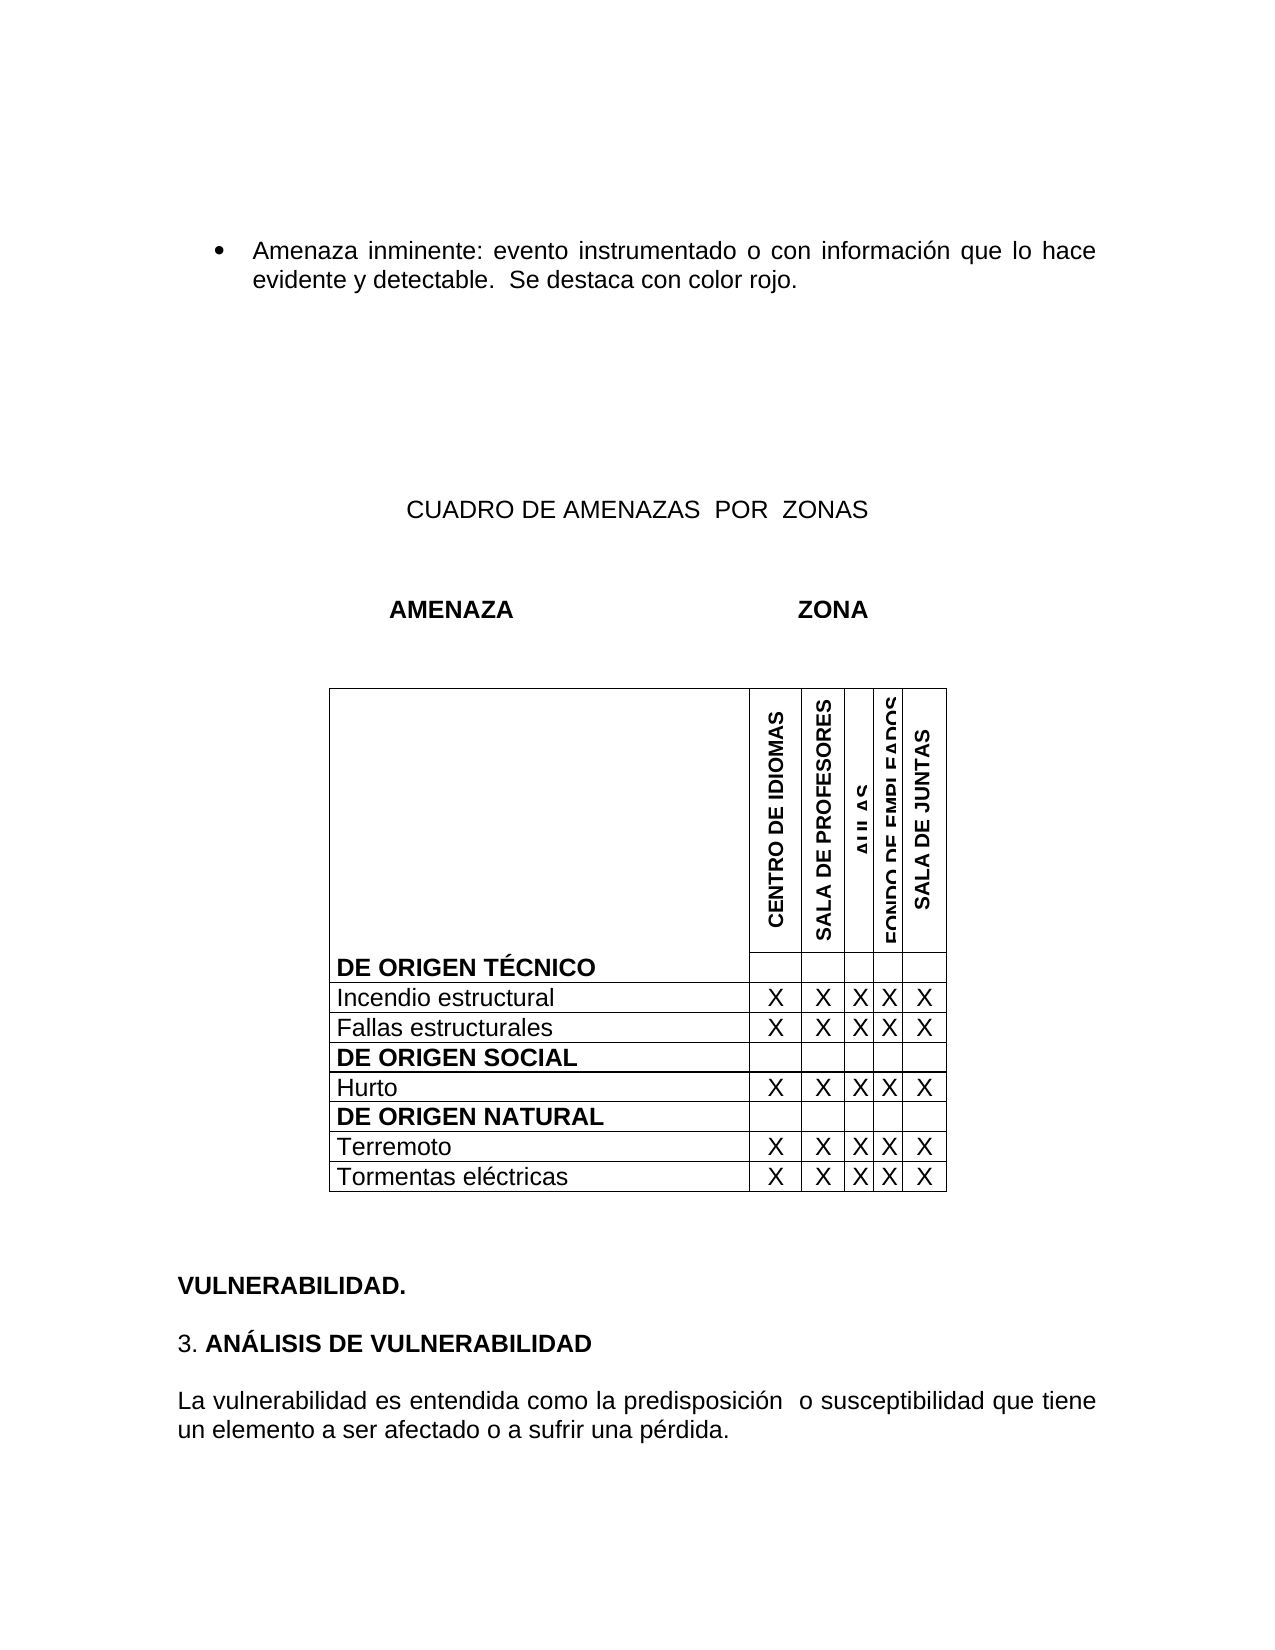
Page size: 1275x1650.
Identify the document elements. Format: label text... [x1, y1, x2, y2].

table_cell [750, 1043, 801, 1071]
table_cell [750, 1102, 801, 1131]
table_cell Fallas estructurales [330, 1013, 749, 1042]
table_cell X [750, 1013, 801, 1042]
table_cell Tormentas eléctricas [330, 1162, 749, 1191]
table_cell X [802, 1073, 844, 1101]
table_cell [874, 953, 902, 982]
table_cell [750, 953, 801, 982]
table_cell [903, 1043, 946, 1071]
table_cell X [750, 983, 801, 1012]
text CUADRO DE AMENAZAS POR ZONAS [177, 495, 1098, 524]
table_cell [874, 1102, 902, 1131]
table_header CENTRO DE IDIOMAS [750, 689, 801, 952]
table_cell X [903, 1162, 946, 1191]
table_cell X [845, 1132, 873, 1161]
table_cell [845, 1043, 873, 1071]
table_header AULAS [845, 689, 873, 952]
table_cell X [903, 1132, 946, 1161]
table_cell X [903, 983, 946, 1012]
table_header SALA DE JUNTAS [903, 689, 946, 952]
table_cell [845, 1102, 873, 1131]
text VULNERABILIDAD. [177, 1271, 1098, 1300]
table_cell DE ORIGEN NATURAL [330, 1102, 749, 1131]
table_header [330, 689, 749, 952]
table_cell X [903, 1073, 946, 1101]
table_cell X [874, 1013, 902, 1042]
table_cell [874, 1043, 902, 1071]
table_cell X [874, 1132, 902, 1161]
table_cell X [845, 1013, 873, 1042]
table_cell X [845, 983, 873, 1012]
table_cell [802, 1043, 844, 1071]
table_cell X [802, 1013, 844, 1042]
table_cell X [750, 1162, 801, 1191]
table_cell [802, 1102, 844, 1131]
table_cell DE ORIGEN TÉCNICO [330, 952, 749, 982]
table_cell Terremoto [330, 1132, 749, 1161]
text 3. ANÁLISIS DE VULNERABILIDAD [177, 1329, 1098, 1358]
table_cell X [874, 1073, 902, 1101]
table_header FONDO DE EMPLEADOS [874, 689, 902, 952]
table_cell [802, 953, 844, 982]
table_cell X [845, 1162, 873, 1191]
table_cell X [802, 1162, 844, 1191]
table_cell Hurto [330, 1073, 749, 1101]
table_cell X [802, 1132, 844, 1161]
table_cell Incendio estructural [330, 983, 749, 1012]
table_cell X [874, 1162, 902, 1191]
table_header SALA DE PROFESORES [802, 689, 844, 952]
table_cell X [903, 1013, 946, 1042]
table_cell [845, 953, 873, 982]
table_cell X [750, 1132, 801, 1161]
table_cell X [802, 983, 844, 1012]
table_cell X [845, 1073, 873, 1101]
list Amenaza inminente: evento instrumentado o con información que lo hace evidente y detectable. Se destaca con color rojo. [215, 236, 1098, 294]
table_cell X [750, 1073, 801, 1101]
text La vulnerabilidad es entendida como la predisposición o susceptibilidad que tiene un elemento a ser afectado o a sufrir una pérdida. [177, 1386, 1098, 1444]
table_cell X [874, 983, 902, 1012]
table_cell DE ORIGEN SOCIAL [330, 1043, 749, 1071]
table_cell [903, 1102, 946, 1131]
table_cell [903, 953, 946, 982]
